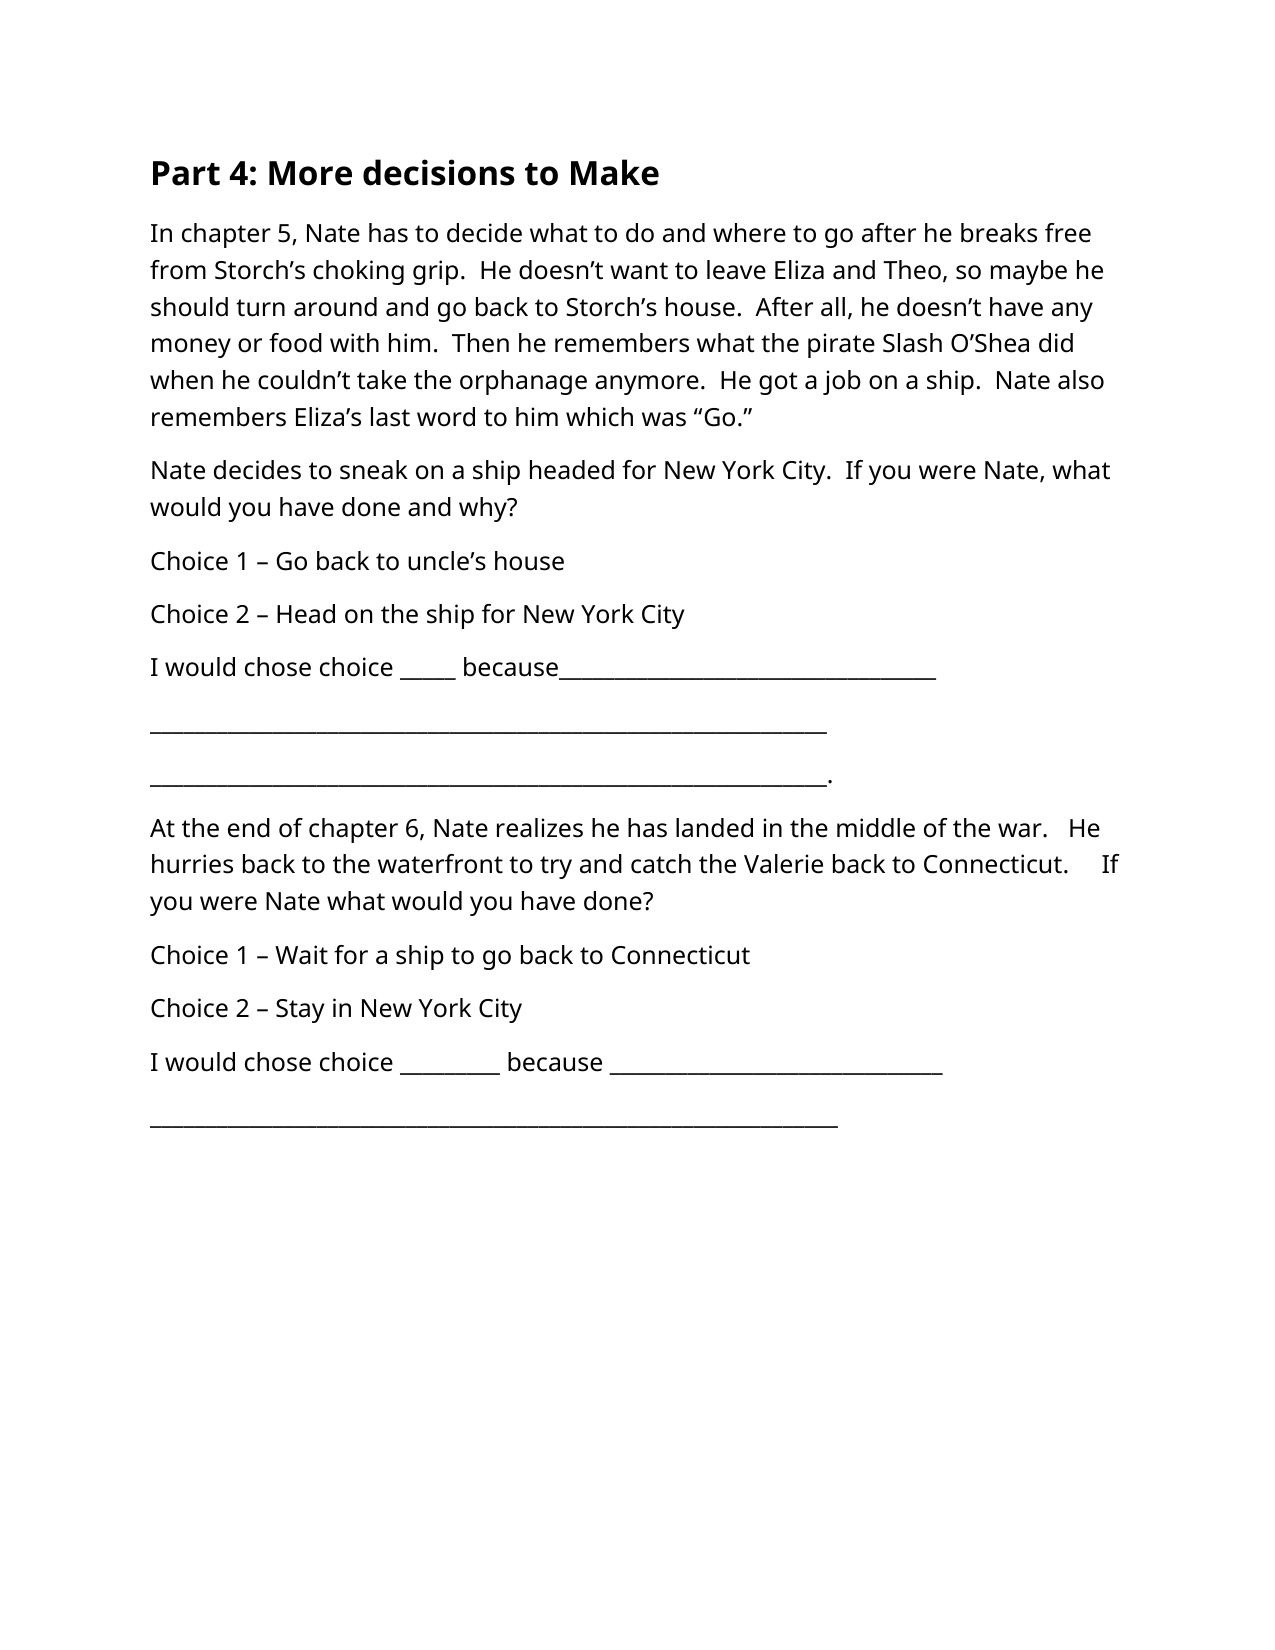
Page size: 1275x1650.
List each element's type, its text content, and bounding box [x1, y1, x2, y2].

text Choice 1 – Go back to uncle’s house [150, 543, 1125, 577]
text _____________________________________________________________ [150, 703, 1125, 737]
text I would chose choice _________ because ______________________________ [150, 1044, 1125, 1078]
text Choice 2 – Stay in New York City [150, 991, 1125, 1025]
text Choice 1 – Wait for a ship to go back to Connecticut [150, 937, 1125, 971]
text ______________________________________________________________ [150, 1098, 1125, 1132]
text In chapter 5, Nate has to decide what to do and where to go after he breaks free from Storch’s choking grip. He doesn’t want to leave Eliza and Theo, so maybe he should turn around and go back to Storch’s house. After all, he doesn’t have any money or food with him. Then he remembers what the pirate Slash O’Shea did when he couldn’t take the orphanage anymore. He got a job on a ship. Nate also remembers Eliza’s last word to him which was “Go.” [150, 216, 1125, 433]
text Nate decides to sneak on a ship headed for New York City. If you were Nate, what would you have done and why? [150, 453, 1125, 524]
text Choice 2 – Head on the ship for New York City [150, 597, 1125, 631]
text At the end of chapter 6, Nate realizes he has landed in the middle of the war. He hurries back to the waterfront to try and catch the Valerie back to Connecticut. If you were Nate what would you have done? [150, 810, 1125, 918]
text Part 4: More decisions to Make [150, 150, 1125, 195]
text I would chose choice _____ because__________________________________ [150, 650, 1125, 684]
text _____________________________________________________________. [150, 757, 1125, 791]
